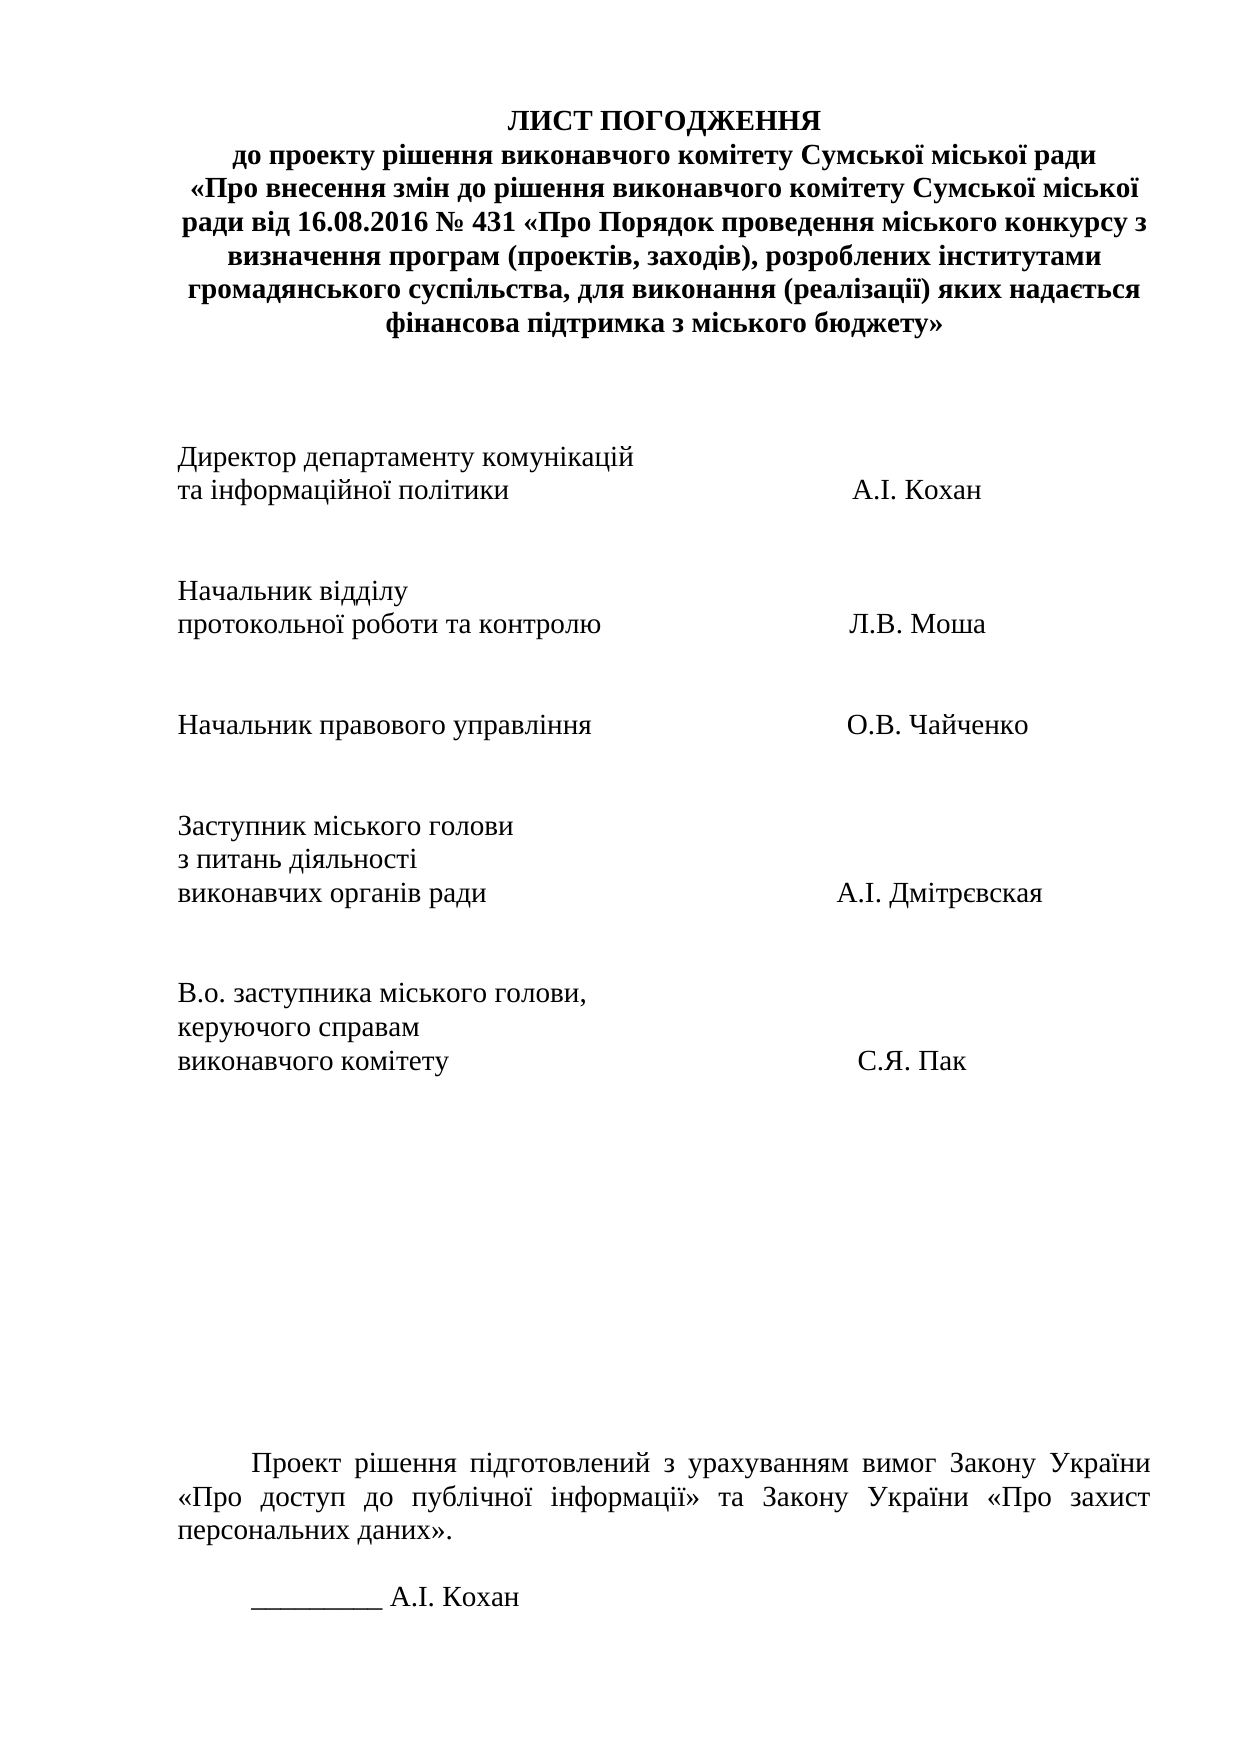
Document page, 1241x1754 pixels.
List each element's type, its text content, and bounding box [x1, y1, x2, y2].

text з питань діяльності [177, 841, 1152, 875]
text _________ А.І. Кохан [177, 1579, 1152, 1613]
text Проект рішення підготовлений з урахуванням вимог Закону України «Про доступ до публічної інформації» та Закону України «Про захист персональних даних». [177, 1445, 1152, 1546]
text Начальник правового управління О.В. Чайченко [177, 707, 1152, 741]
text виконавчих органів ради А.І. Дмітрєвская [177, 875, 1152, 908]
text керуючого справам [177, 1009, 1152, 1043]
text до проекту рішення виконавчого комітету Сумської міської ради [177, 137, 1152, 171]
text протокольної роботи та контролю Л.В. Моша [177, 607, 1152, 640]
text В.о. заступника міського голови, [177, 976, 1152, 1009]
text Директор департаменту комунікацій [177, 439, 1152, 472]
text виконавчого комітету С.Я. Пак [177, 1043, 1152, 1076]
text та інформаційної політики А.І. Кохан [177, 472, 1152, 506]
text «Про внесення змін до рішення виконавчого комітету Сумської міської ради від 16.08.2016 № 431 «Про Порядок проведення міського конкурсу з визначення програм (проектів, заходів), розроблених інститутами громадянського суспільства, для виконання (реалізації) яких надається фінансова підтримка з міського бюджету» [177, 171, 1152, 338]
text Заступник міського голови [177, 808, 1152, 841]
text Начальник відділу [177, 573, 1152, 607]
text ЛИСТ ПОГОДЖЕННЯ [177, 103, 1152, 137]
